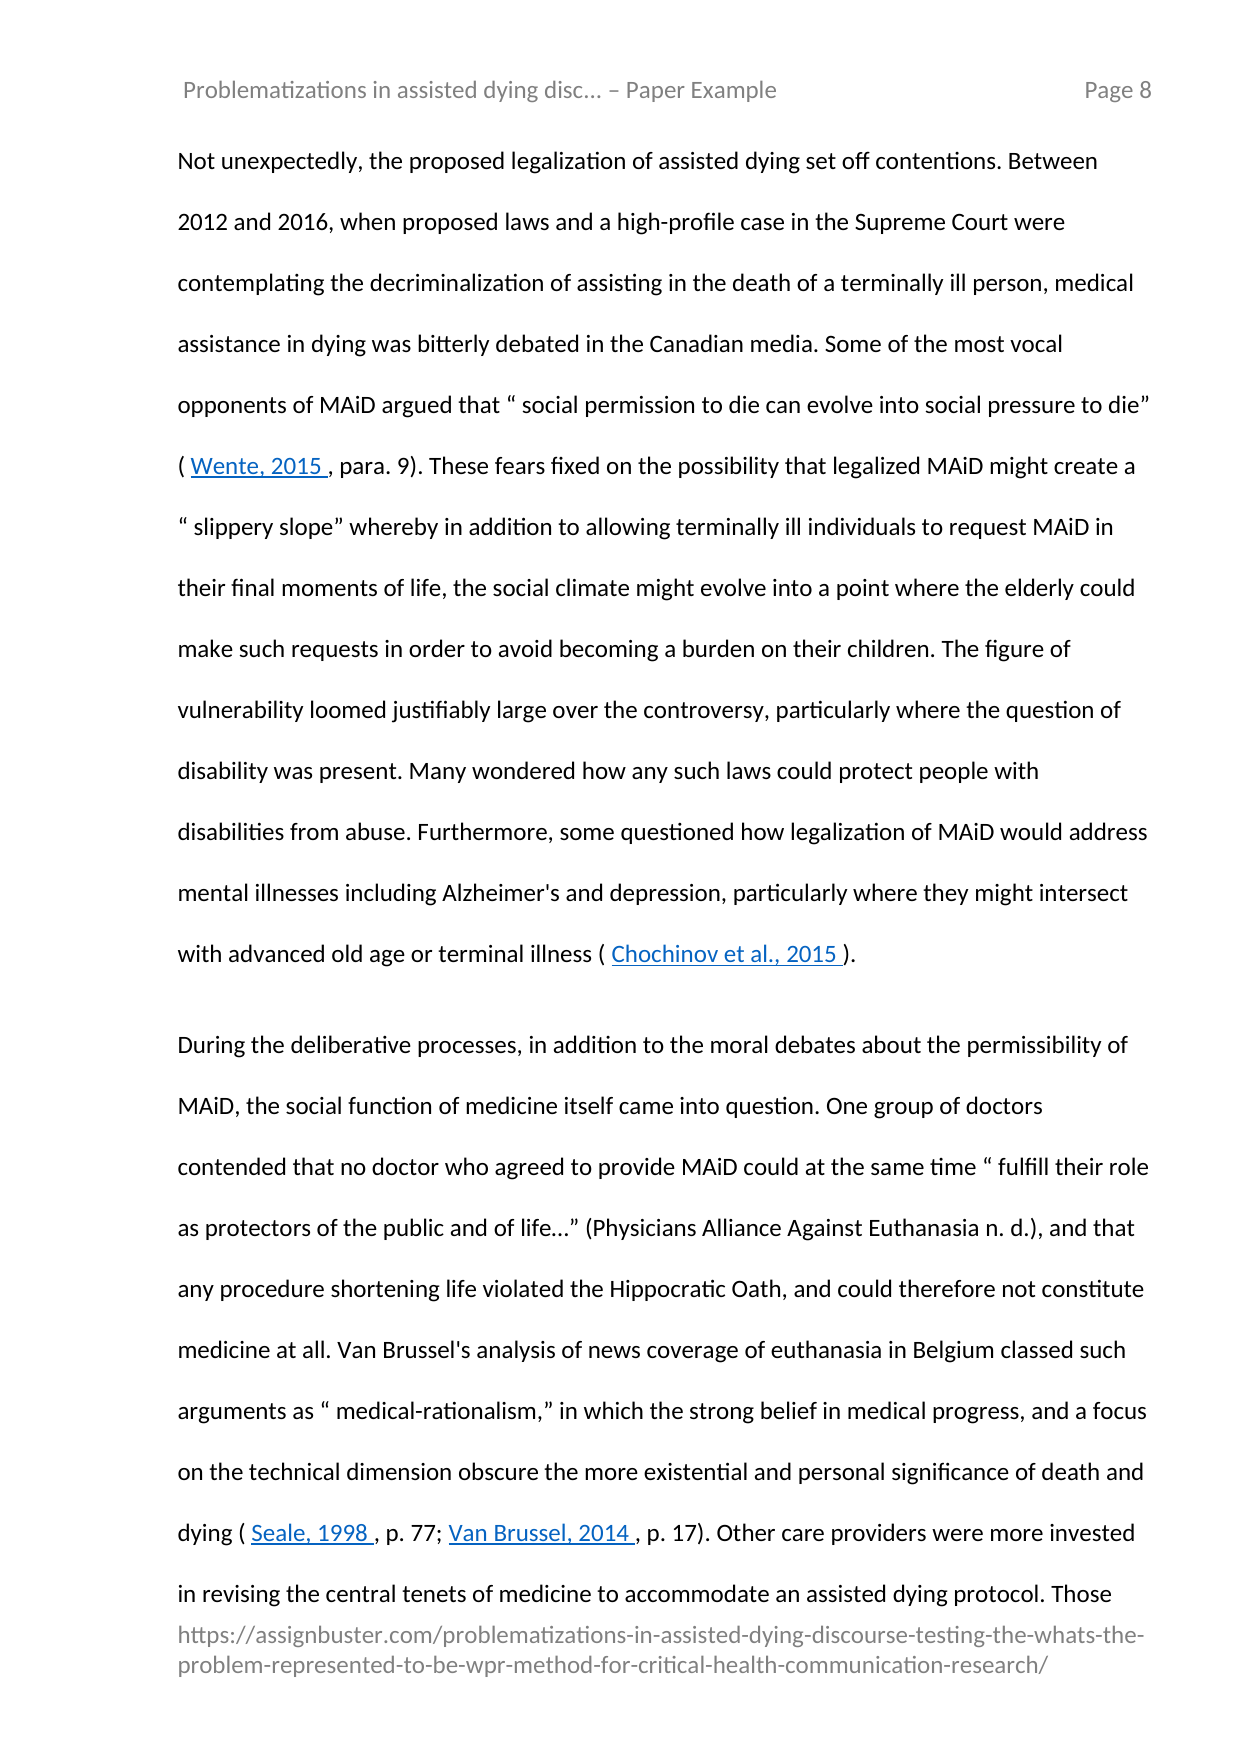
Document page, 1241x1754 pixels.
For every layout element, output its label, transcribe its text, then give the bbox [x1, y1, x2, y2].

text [177, 1029, 1152, 1609]
text Not unexpectedly, the proposed legalization of assisted dying set off contentions. Between 2012 and 2016, when proposed laws and a high-profile case in the Supreme Court were contemplating the decriminalization of assisting in the death of a terminally ill person, medical assistance in dying was bitterly debated in the Canadian media. Some of the most vocal opponents of MAiD argued that “ social permission to die can evolve into social pressure to die” ( Wente, 2015 , para. 9). These fears fixed on the possibility that legalized MAiD might create a “ slippery slope” whereby in addition to allowing terminally ill individuals to request MAiD in their final moments of life, the social climate might evolve into a point where the elderly could make such requests in order to avoid becoming a burden on their children. The figure of vulnerability loomed justifiably large over the controversy, particularly where the question of disability was present. Many wondered how any such laws could protect people with disabilities from abuse. Furthermore, some questioned how legalization of MAiD would address mental illnesses including Alzheimer's and depression, particularly where they might intersect with advanced old age or terminal illness ( Chochinov et al., 2015 ). [177, 145, 1152, 969]
